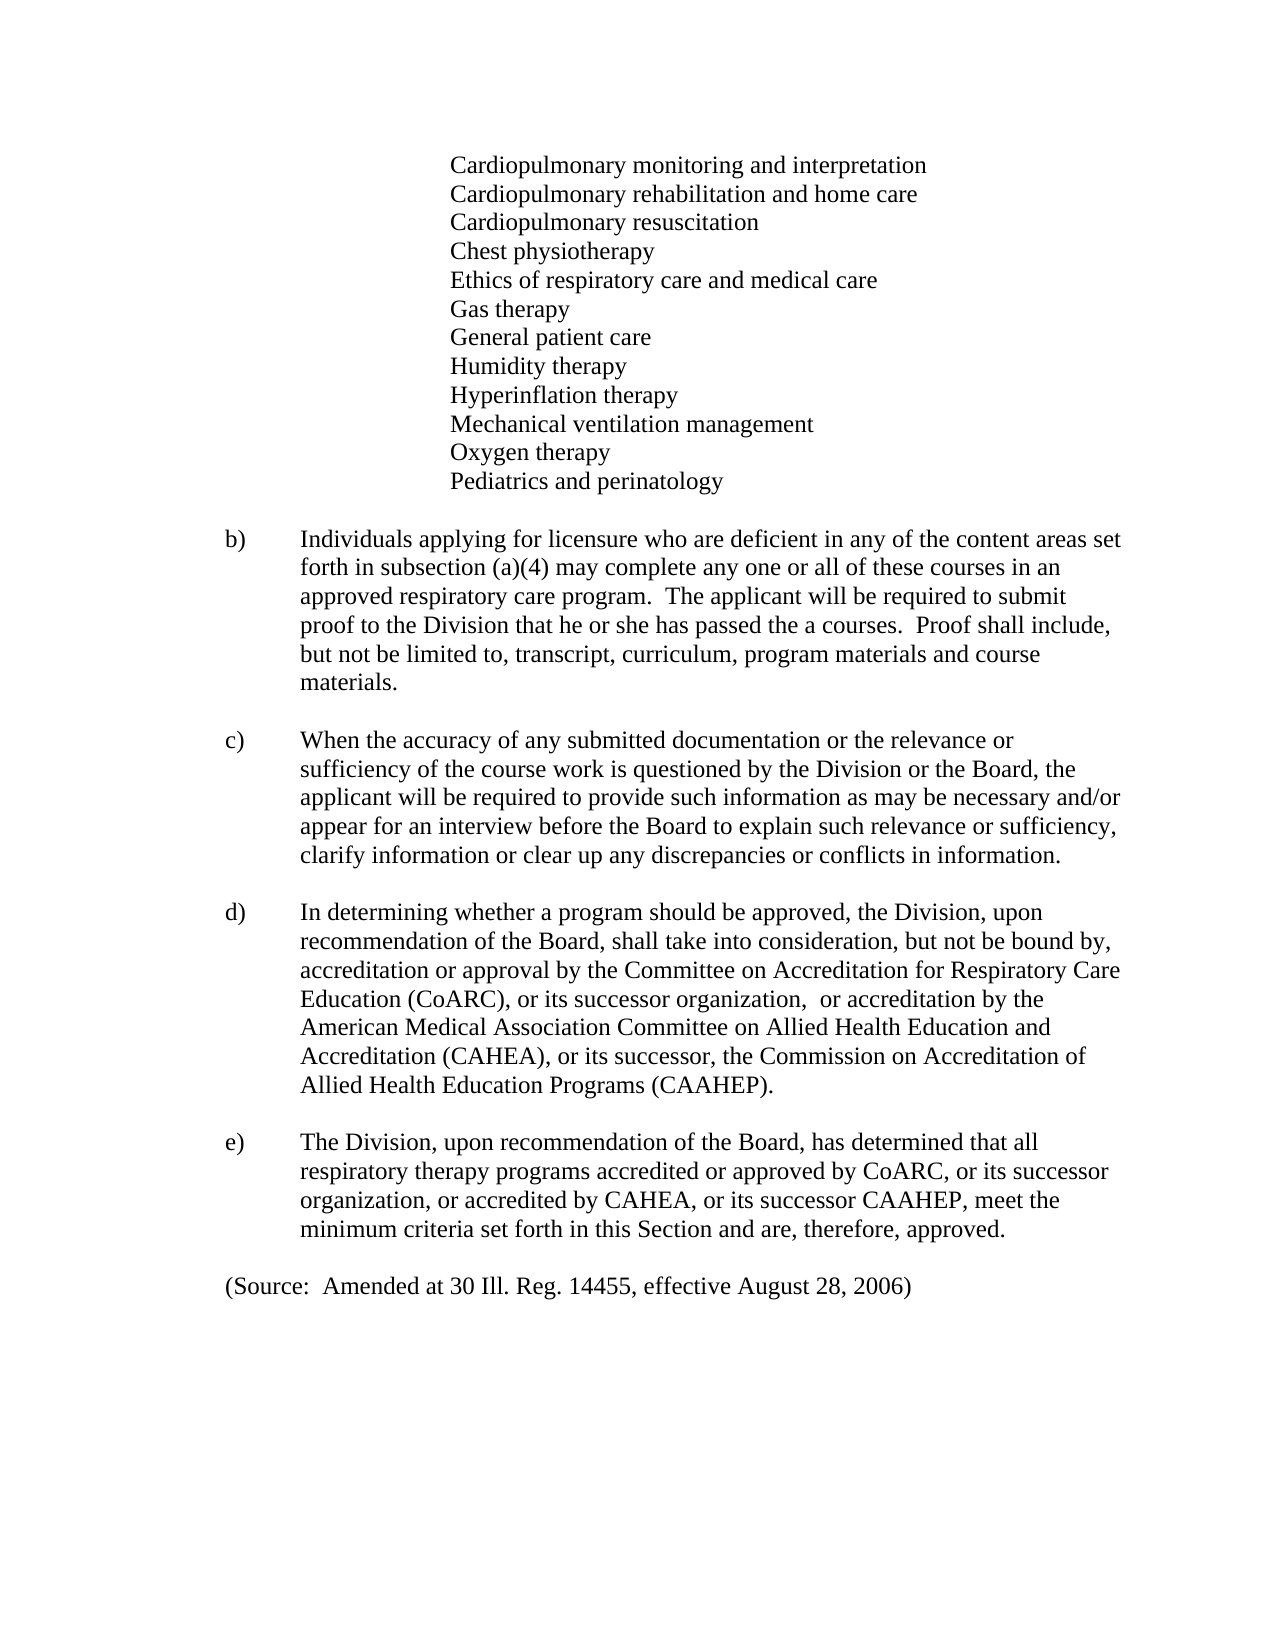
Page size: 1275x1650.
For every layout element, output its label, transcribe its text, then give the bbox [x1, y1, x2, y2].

text Mechanical ventilation management [450, 409, 1125, 437]
text Cardiopulmonary resuscitation [450, 207, 1125, 236]
text General patient care [450, 322, 1125, 351]
text (Source: Amended at 30 Ill. Reg. 14455, effective August 28, 2006) [225, 1271, 1125, 1300]
text e) The Division, upon recommendation of the Board, has determined that all respiratory therapy programs accredited or approved by CoARC, or its successor organization, or accredited by CAHEA, or its successor CAAHEP, meet the minimum criteria set forth in this Section and are, therefore, approved. [225, 1127, 1125, 1242]
text Oxygen therapy [450, 437, 1125, 466]
text Cardiopulmonary rehabilitation and home care [450, 179, 1125, 207]
text Cardiopulmonary monitoring and interpretation [450, 150, 1125, 179]
text Hyperinflation therapy [450, 380, 1125, 409]
text Gas therapy [450, 294, 1125, 322]
text d) In determining whether a program should be approved, the Division, upon recommendation of the Board, shall take into consideration, but not be bound by, accreditation or approval by the Committee on Accreditation for Respiratory Care Education (CoARC), or its successor organization, or accreditation by the American Medical Association Committee on Allied Health Education and Accreditation (CAHEA), or its successor, the Commission on Accreditation of Allied Health Education Programs (CAAHEP). [225, 897, 1125, 1099]
text Ethics of respiratory care and medical care [450, 265, 1125, 294]
text Chest physiotherapy [450, 236, 1125, 265]
text Pediatrics and perinatology [450, 466, 1125, 495]
text Humidity therapy [450, 351, 1125, 380]
text c) When the accuracy of any submitted documentation or the relevance or sufficiency of the course work is questioned by the Division or the Board, the applicant will be required to provide such information as may be necessary and/or appear for an interview before the Board to explain such relevance or sufficiency, clarify information or clear up any discrepancies or conflicts in information. [225, 725, 1125, 869]
text b) Individuals applying for licensure who are deficient in any of the content areas set forth in subsection (a)(4) may complete any one or all of these courses in an approved respiratory care program. The applicant will be required to submit proof to the Division that he or she has passed the a courses. Proof shall include, but not be limited to, transcript, curriculum, program materials and course materials. [225, 524, 1125, 696]
